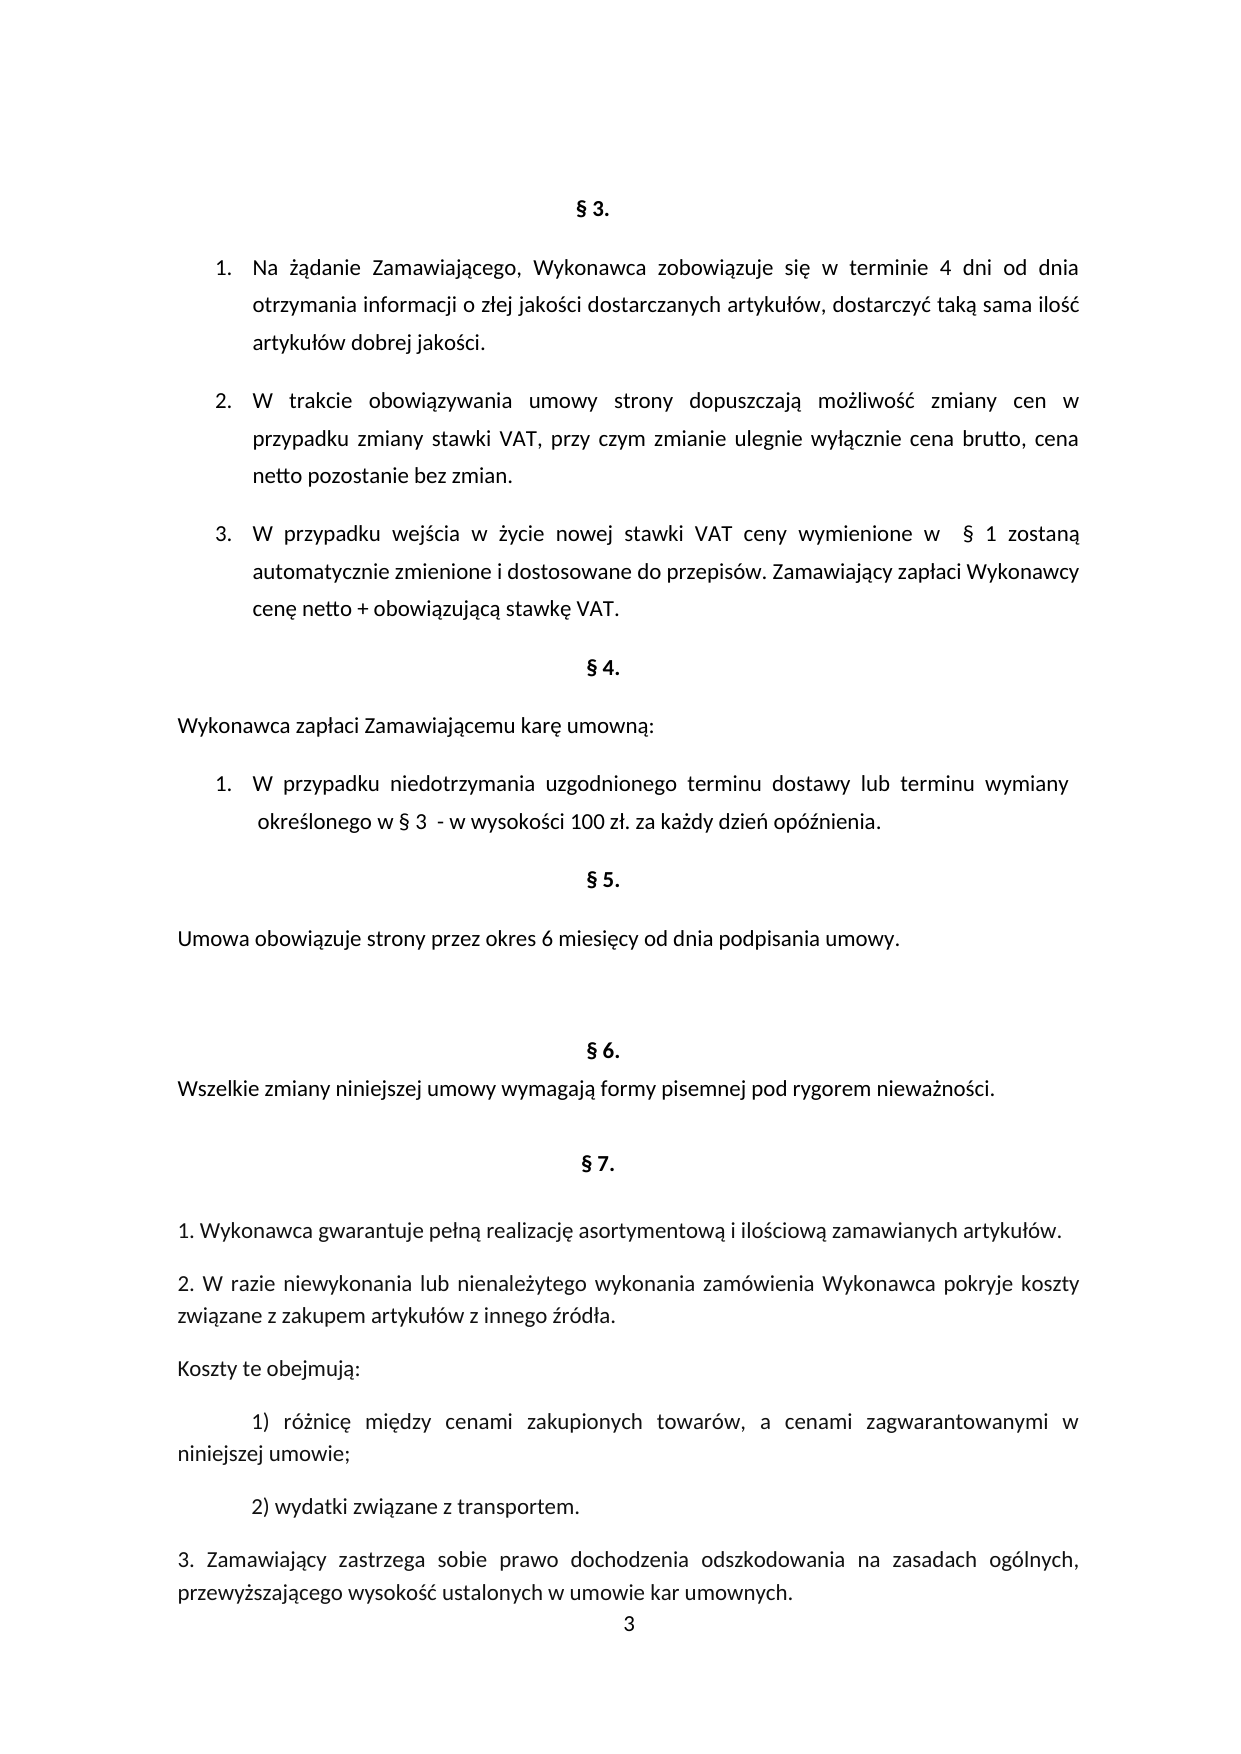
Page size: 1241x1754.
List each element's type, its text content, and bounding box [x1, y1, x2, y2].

text Koszty te obejmują: [177, 1354, 1081, 1382]
list Na żądanie Zamawiającego, Wykonawca zobowiązuje się w terminie 4 dni od dnia otrzymania informacji o złej jakości dostarczanych artykułów, dostarczyć taką sama ilość artykułów dobrej jakości. [215, 245, 1081, 358]
text § 4. [177, 645, 1081, 683]
text § 6. [177, 1028, 1081, 1066]
list W trakcie obowiązywania umowy strony dopuszczają możliwość zmiany cen w przypadku zmiany stawki VAT, przy czym zmianie ulegnie wyłącznie cena brutto, cena netto pozostanie bez zmian. [215, 378, 1081, 491]
text 3. Zamawiający zastrzega sobie prawo dochodzenia odszkodowania na zasadach ogólnych, przewyższającego wysokość ustalonych w umowie kar umownych. [177, 1545, 1081, 1606]
text § 3. [177, 187, 1081, 224]
text § 7. [177, 1141, 1081, 1178]
text 1. Wykonawca gwarantuje pełną realizację asortymentową i ilościową zamawianych artykułów. [177, 1216, 1081, 1244]
list W przypadku wejścia w życie nowej stawki VAT ceny wymienione w § 1 zostaną automatycznie zmienione i dostosowane do przepisów. Zamawiający zapłaci Wykonawcy cenę netto + obowiązującą stawkę VAT. [215, 512, 1081, 624]
text Umowa obowiązuje strony przez okres 6 miesięcy od dnia podpisania umowy. [177, 916, 1081, 953]
text Wykonawca zapłaci Zamawiającemu karę umowną: [177, 703, 1081, 741]
text § 5. [177, 858, 1081, 895]
text 2) wydatki związane z transportem. [177, 1492, 1081, 1520]
text 2. W razie niewykonania lub nienależytego wykonania zamówienia Wykonawca pokryje koszty związane z zakupem artykułów z innego źródła. [177, 1269, 1081, 1329]
list W przypadku niedotrzymania uzgodnionego terminu dostawy lub terminu wymiany określonego w § 3 - w wysokości 100 zł. za każdy dzień opóźnienia. [215, 762, 1081, 837]
text Wszelkie zmiany niniejszej umowy wymagają formy pisemnej pod rygorem nieważności. [177, 1066, 1081, 1103]
text 1) różnicę między cenami zakupionych towarów, a cenami zagwarantowanymi w niniejszej umowie; [177, 1407, 1081, 1467]
